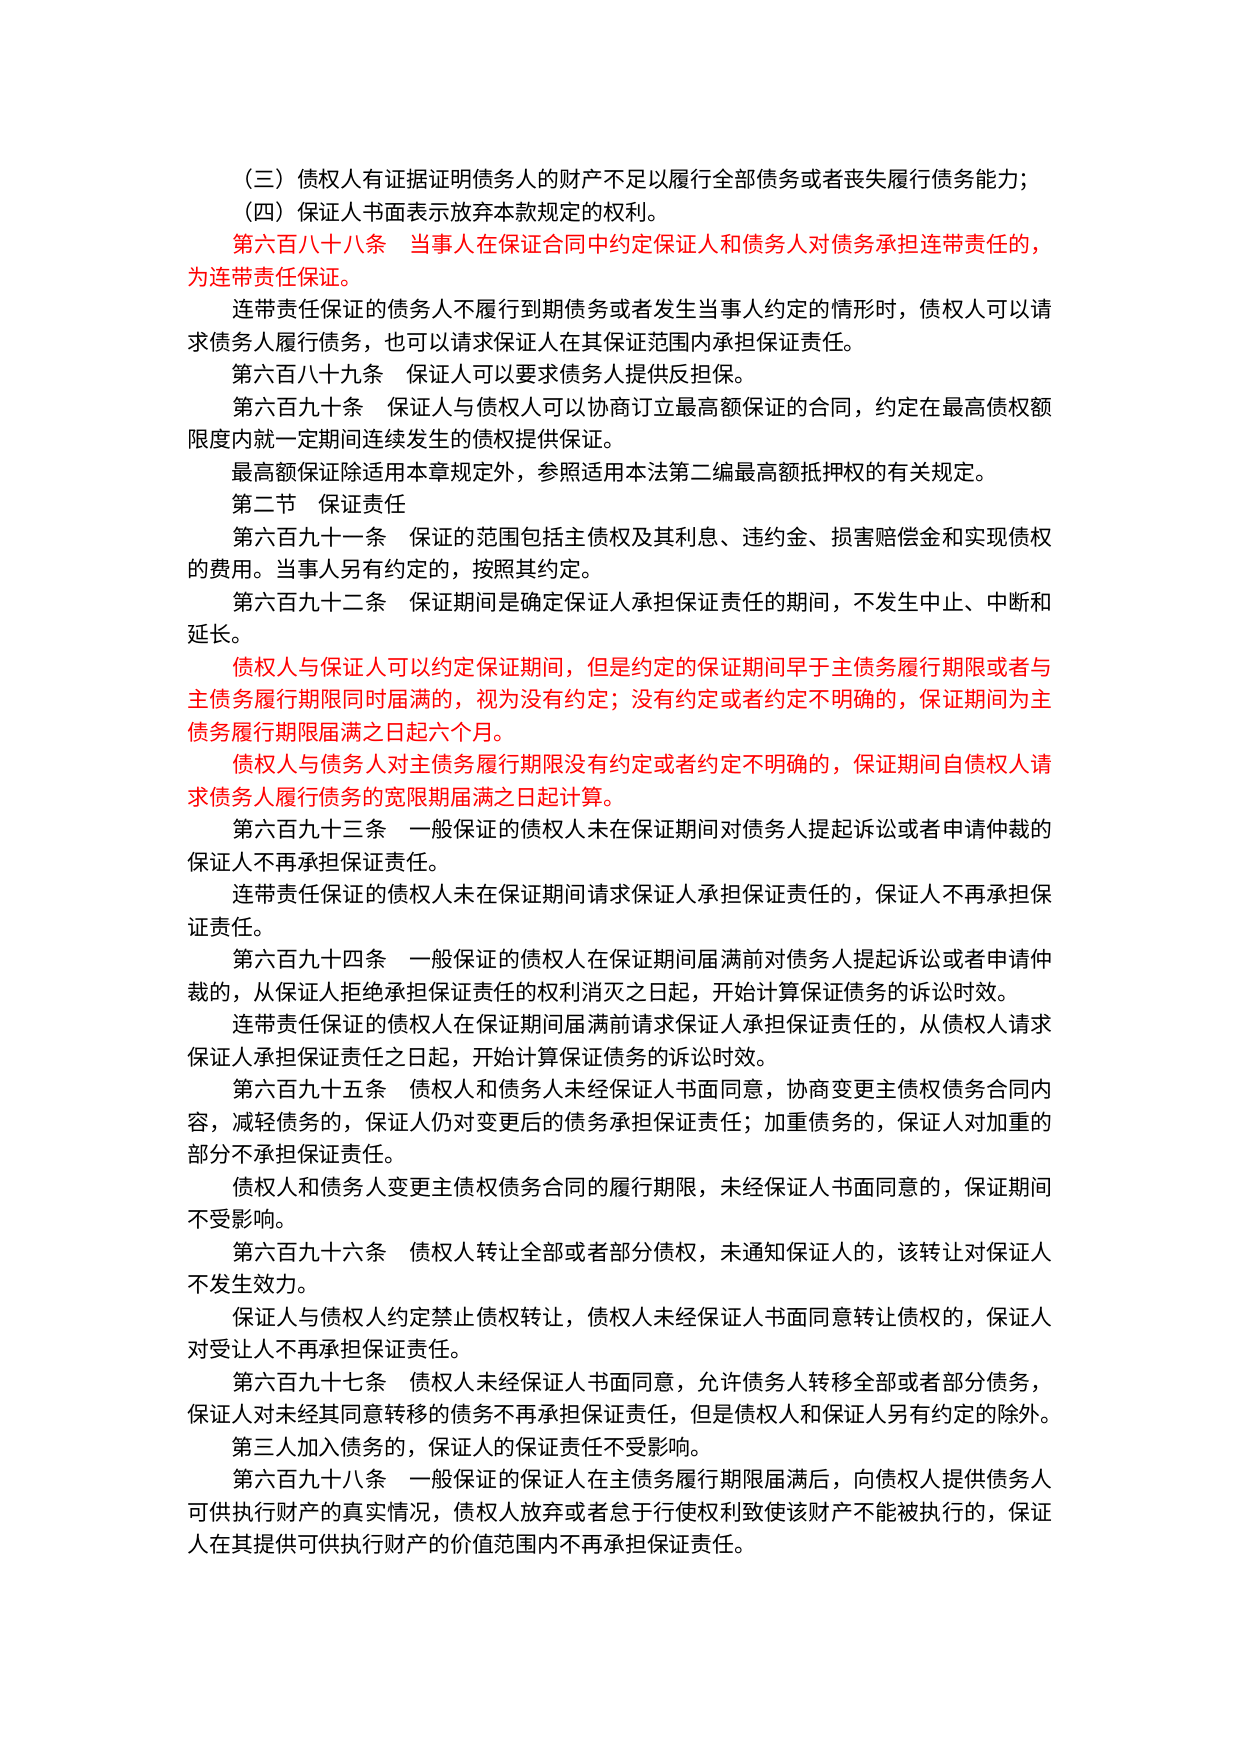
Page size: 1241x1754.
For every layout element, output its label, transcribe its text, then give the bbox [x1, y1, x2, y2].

text 最高额保证除适用本章规定外，参照适用本法第二编最高额抵押权的有关规定。 [187, 454, 1053, 487]
text 债权人和债务人变更主债权债务合同的履行期限，未经保证人书面同意的，保证期间不受影响。 [187, 1169, 1053, 1234]
text 第六百九十七条 债权人未经保证人书面同意，允许债务人转移全部或者部分债务，保证人对未经其同意转移的债务不再承担保证责任，但是债权人和保证人另有约定的除外。 [187, 1364, 1053, 1429]
text 第六百八十九条 保证人可以要求债务人提供反担保。 [187, 357, 1053, 389]
text （四）保证人书面表示放弃本款规定的权利。 [187, 194, 1053, 227]
text 第六百九十一条 保证的范围包括主债权及其利息、违约金、损害赔偿金和实现债权的费用。当事人另有约定的，按照其约定。 [187, 519, 1053, 584]
text 第六百九十五条 债权人和债务人未经保证人书面同意，协商变更主债权债务合同内容，减轻债务的，保证人仍对变更后的债务承担保证责任；加重债务的，保证人对加重的部分不承担保证责任。 [187, 1072, 1053, 1169]
text 第六百八十八条 当事人在保证合同中约定保证人和债务人对债务承担连带责任的，为连带责任保证。 [187, 227, 1053, 292]
text 第六百九十八条 一般保证的保证人在主债务履行期限届满后，向债权人提供债务人可供执行财产的真实情况，债权人放弃或者怠于行使权利致使该财产不能被执行的，保证人在其提供可供执行财产的价值范围内不再承担保证责任。 [187, 1462, 1053, 1559]
text 第三人加入债务的，保证人的保证责任不受影响。 [187, 1429, 1053, 1462]
text 保证人与债权人约定禁止债权转让，债权人未经保证人书面同意转让债权的，保证人对受让人不再承担保证责任。 [187, 1299, 1053, 1364]
text 连带责任保证的债务人不履行到期债务或者发生当事人约定的情形时，债权人可以请求债务人履行债务，也可以请求保证人在其保证范围内承担保证责任。 [187, 292, 1053, 357]
text 第六百九十四条 一般保证的债权人在保证期间届满前对债务人提起诉讼或者申请仲裁的，从保证人拒绝承担保证责任的权利消灭之日起，开始计算保证债务的诉讼时效。 [187, 942, 1053, 1007]
text 第二节 保证责任 [187, 487, 1053, 519]
text 第六百九十六条 债权人转让全部或者部分债权，未通知保证人的，该转让对保证人不发生效力。 [187, 1234, 1053, 1299]
text （三）债权人有证据证明债务人的财产不足以履行全部债务或者丧失履行债务能力； [187, 162, 1053, 194]
text 第六百九十二条 保证期间是确定保证人承担保证责任的期间，不发生中止、中断和延长。 [187, 584, 1053, 649]
text 连带责任保证的债权人在保证期间届满前请求保证人承担保证责任的，从债权人请求保证人承担保证责任之日起，开始计算保证债务的诉讼时效。 [187, 1007, 1053, 1072]
text 第六百九十三条 一般保证的债权人未在保证期间对债务人提起诉讼或者申请仲裁的，保证人不再承担保证责任。 [187, 812, 1053, 877]
text 债权人与保证人可以约定保证期间，但是约定的保证期间早于主债务履行期限或者与主债务履行期限同时届满的，视为没有约定；没有约定或者约定不明确的，保证期间为主债务履行期限届满之日起六个月。 [187, 649, 1053, 747]
text 债权人与债务人对主债务履行期限没有约定或者约定不明确的，保证期间自债权人请求债务人履行债务的宽限期届满之日起计算。 [187, 747, 1053, 812]
text 第六百九十条 保证人与债权人可以协商订立最高额保证的合同，约定在最高债权额限度内就一定期间连续发生的债权提供保证。 [187, 389, 1053, 454]
text 连带责任保证的债权人未在保证期间请求保证人承担保证责任的，保证人不再承担保证责任。 [187, 877, 1053, 942]
